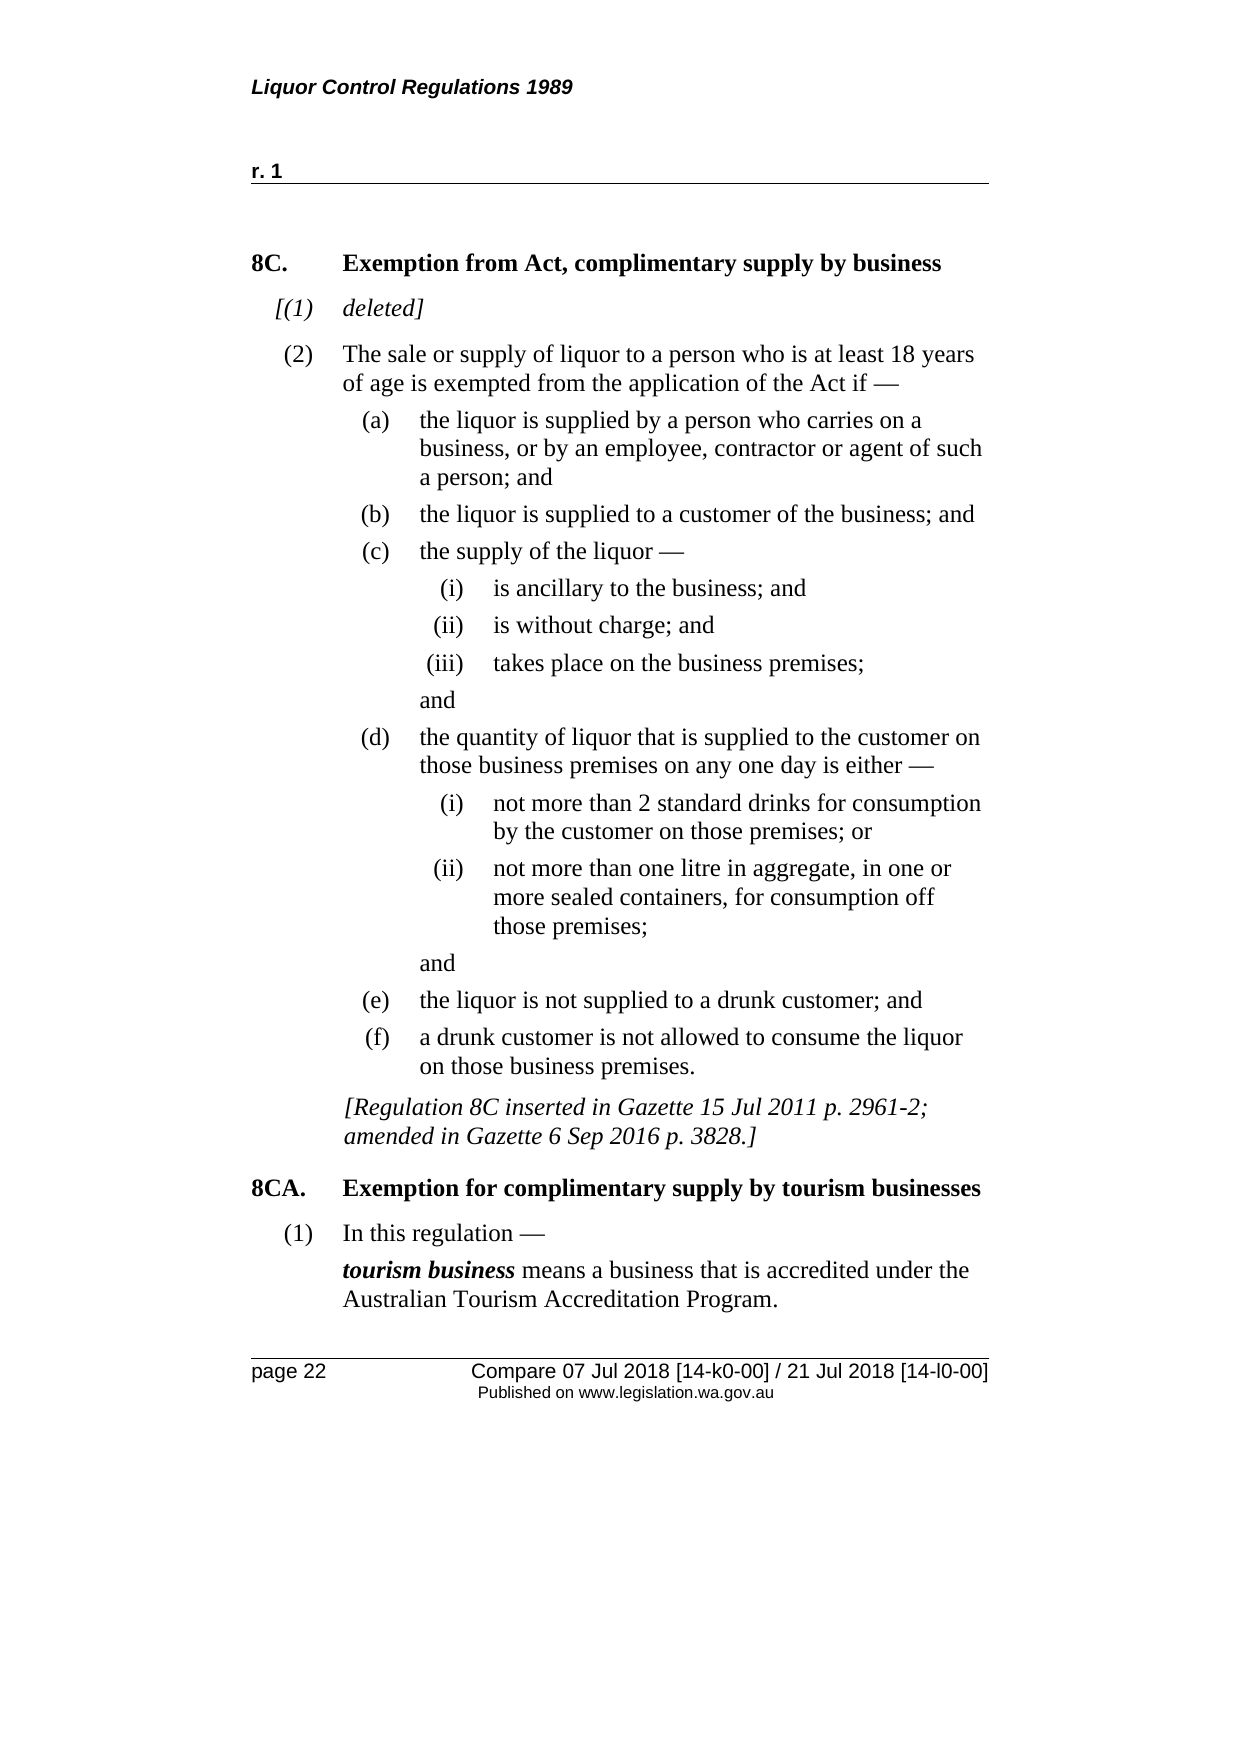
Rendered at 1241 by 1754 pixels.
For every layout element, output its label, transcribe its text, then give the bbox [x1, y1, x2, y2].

text (1) In this regulation — [251, 1218, 989, 1247]
text (d) the quantity of liquor that is supplied to the customer on those business premises on any one day is either — [251, 722, 989, 779]
text (i) not more than 2 standard drinks for consumption by the customer on those premises; or [251, 788, 989, 845]
text (2) The sale or supply of liquor to a person who is at least 18 years of age is exempted from the application of the Act if — [251, 339, 989, 396]
subtitle 8C. Exemption from Act, complimentary supply by business [251, 248, 989, 277]
subtitle 8CA. Exemption for complimentary supply by tourism businesses [251, 1173, 989, 1201]
text (ii) is without charge; and [251, 611, 989, 639]
text and [251, 685, 989, 713]
text (ii) not more than one litre in aggregate, in one or more sealed containers, for consumption off those premises; [251, 853, 989, 940]
text [Regulation 8C inserted in Gazette 15 Jul 2011 p. 2961-2; amended in Gazette 6 Sep 2016 p. 3828.] [251, 1092, 989, 1150]
text (c) the supply of the liquor — [251, 536, 989, 565]
text tourism business means a business that is accredited under the Australian Tourism Accreditation Program. [251, 1255, 989, 1313]
text (i) is ancillary to the business; and [251, 573, 989, 602]
text (f) a drunk customer is not allowed to consume the liquor on those business premises. [251, 1022, 989, 1080]
text (e) the liquor is not supplied to a drunk customer; and [251, 985, 989, 1014]
text (b) the liquor is supplied to a customer of the business; and [251, 499, 989, 528]
text (iii) takes place on the business premises; [251, 648, 989, 676]
text and [251, 948, 989, 977]
text (a) the liquor is supplied by a person who carries on a business, or by an employee, contractor or agent of such a person; and [251, 405, 989, 491]
text [(1) deleted] [251, 293, 989, 322]
